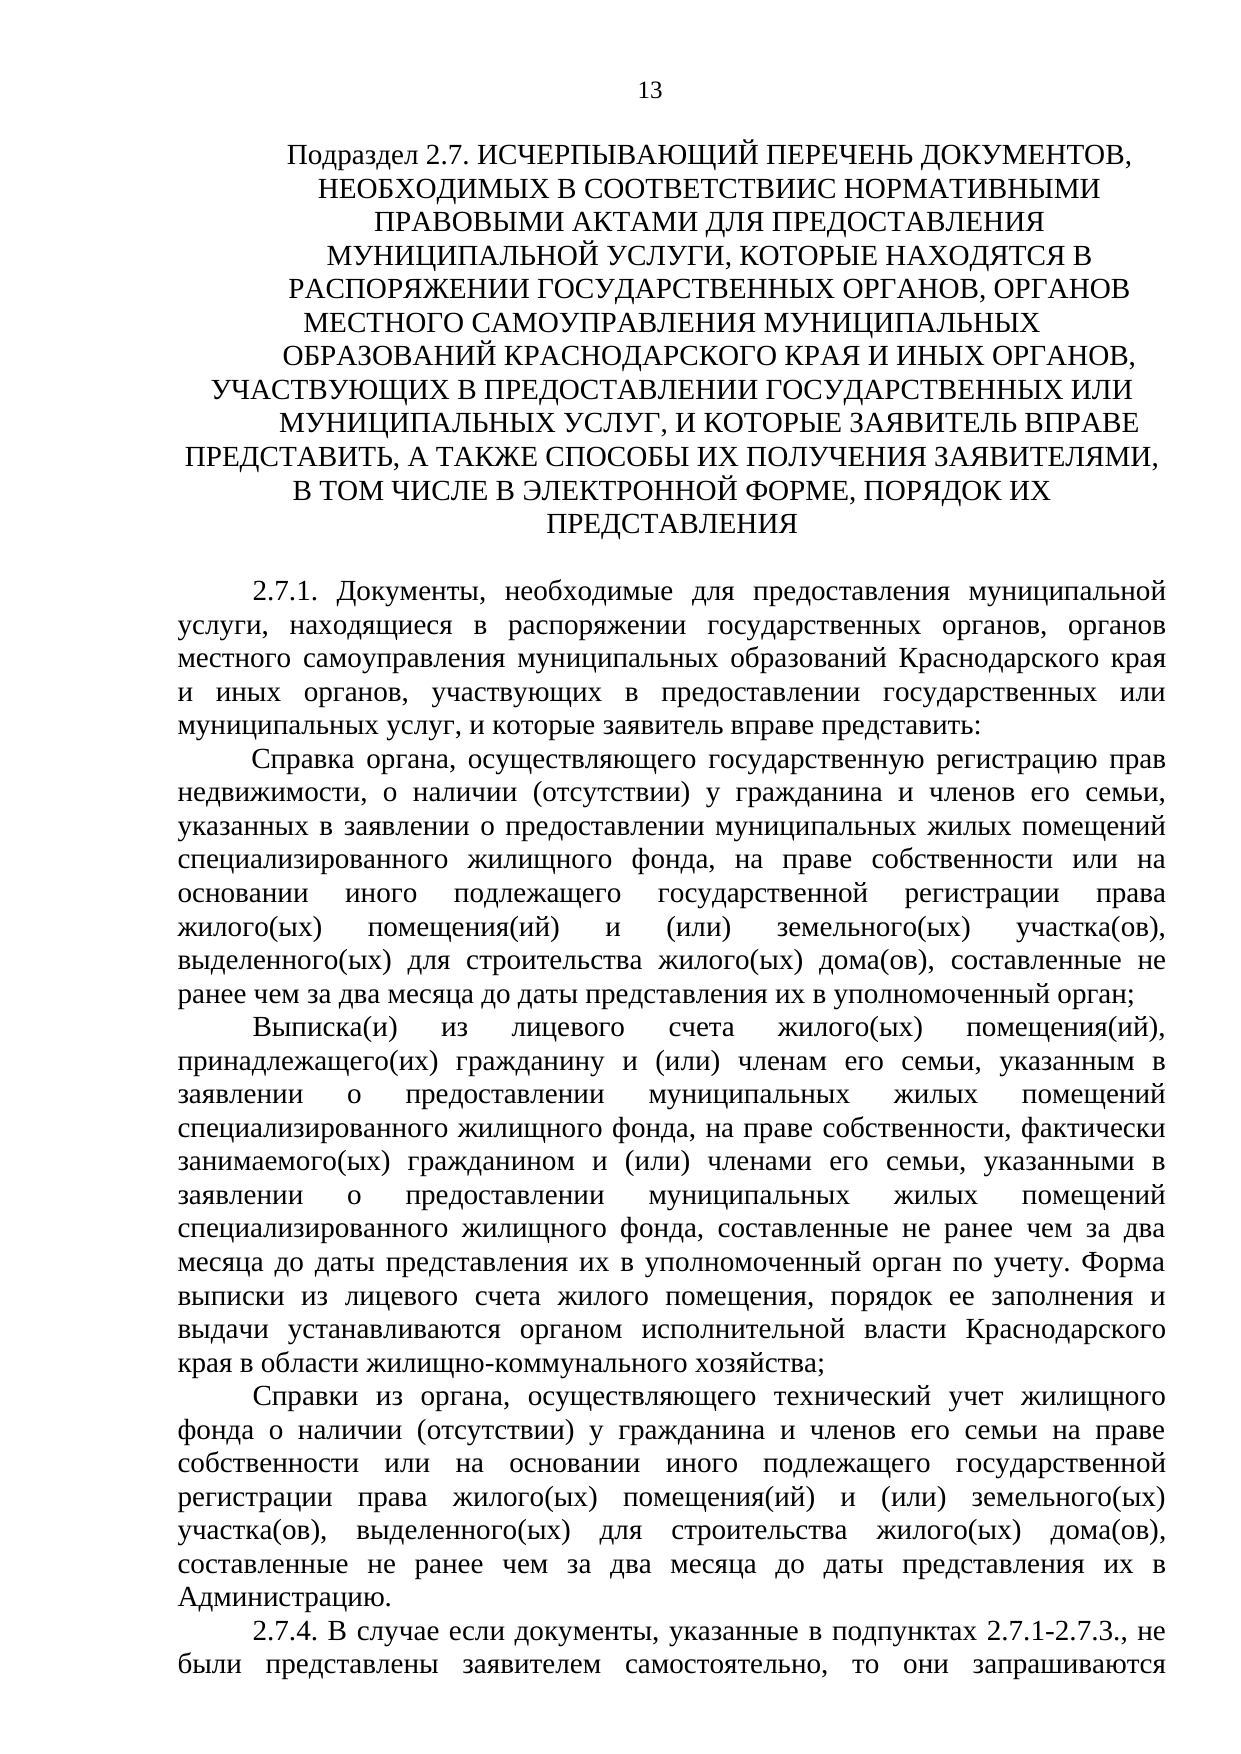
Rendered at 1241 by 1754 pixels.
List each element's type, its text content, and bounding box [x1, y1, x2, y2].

text Справки из органа, осуществляющего технический учет жилищного фонда о наличии (отсутствии) у гражданина и членов его семьи на праве собственности или на основании иного подлежащего государственной регистрации права жилого(ых) помещения(ий) и (или) земельного(ых) участка(ов), выделенного(ых) для строительства жилого(ых) дома(ов), составленные не ранее чем за два месяца до даты представления их в Администрацию. [177, 1378, 1167, 1613]
text РАСПОРЯЖЕНИИ ГОСУДАРСТВЕННЫХ ОРГАНОВ, ОРГАНОВ МЕСТНОГО САМОУПРАВЛЕНИЯ МУНИЦИПАЛЬНЫХ [177, 271, 1167, 338]
text ПРАВОВЫМИ АКТАМИ ДЛЯ ПРЕДОСТАВЛЕНИЯ [177, 204, 1167, 238]
text Подраздел 2.7. ИСЧЕРПЫВАЮЩИЙ ПЕРЕЧЕНЬ ДОКУМЕНТОВ, [177, 137, 1167, 171]
text Выписка(и) из лицевого счета жилого(ых) помещения(ий), принадлежащего(их) гражданину и (или) членам его семьи, указанным в заявлении о предоставлении муниципальных жилых помещений специализированного жилищного фонда, на праве собственности, фактически занимаемого(ых) гражданином и (или) членами его семьи, указанными в заявлении о предоставлении муниципальных жилых помещений специализированного жилищного фонда, составленные не ранее чем за два месяца до даты представления их в уполномоченный орган по учету. Форма выписки из лицевого счета жилого помещения, порядок ее заполнения и выдачи устанавливаются органом исполнительной власти Краснодарского края в области жилищно-коммунального хозяйства; [177, 1009, 1167, 1378]
text МУНИЦИПАЛЬНОЙ УСЛУГИ, КОТОРЫЕ НАХОДЯТСЯ В [177, 238, 1167, 271]
text НЕОБХОДИМЫХ В СООТВЕТСТВИИС НОРМАТИВНЫМИ [177, 171, 1167, 204]
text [177, 1613, 1167, 1680]
text 2.7.1. Документы, необходимые для предоставления муниципальной услуги, находящиеся в распоряжении государственных органов, органов местного самоуправления муниципальных образований Краснодарского края и иных органов, участвующих в предоставлении государственных или муниципальных услуг, и которые заявитель вправе представить: [177, 573, 1167, 741]
text ОБРАЗОВАНИЙ КРАСНОДАРСКОГО КРАЯ И ИНЫХ ОРГАНОВ, УЧАСТВУЮЩИХ В ПРЕДОСТАВЛЕНИИ ГОСУДАРСТВЕННЫХ ИЛИ [177, 338, 1167, 406]
text Справка органа, осуществляющего государственную регистрацию прав недвижимости, о наличии (отсутствии) у гражданина и членов его семьи, указанных в заявлении о предоставлении муниципальных жилых помещений специализированного жилищного фонда, на праве собственности или на основании иного подлежащего государственной регистрации права жилого(ых) помещения(ий) и (или) земельного(ых) участка(ов), выделенного(ых) для строительства жилого(ых) дома(ов), составленные не ранее чем за два месяца до даты представления их в уполномоченный орган; [177, 741, 1167, 1009]
text МУНИЦИПАЛЬНЫХ УСЛУГ, И КОТОРЫЕ ЗАЯВИТЕЛЬ ВПРАВЕ ПРЕДСТАВИТЬ, А ТАКЖЕ СПОСОБЫ ИХ ПОЛУЧЕНИЯ ЗАЯВИТЕЛЯМИ, В ТОМ ЧИСЛЕ В ЭЛЕКТРОННОЙ ФОРМЕ, ПОРЯДОК ИХ ПРЕДСТАВЛЕНИЯ [177, 406, 1167, 540]
